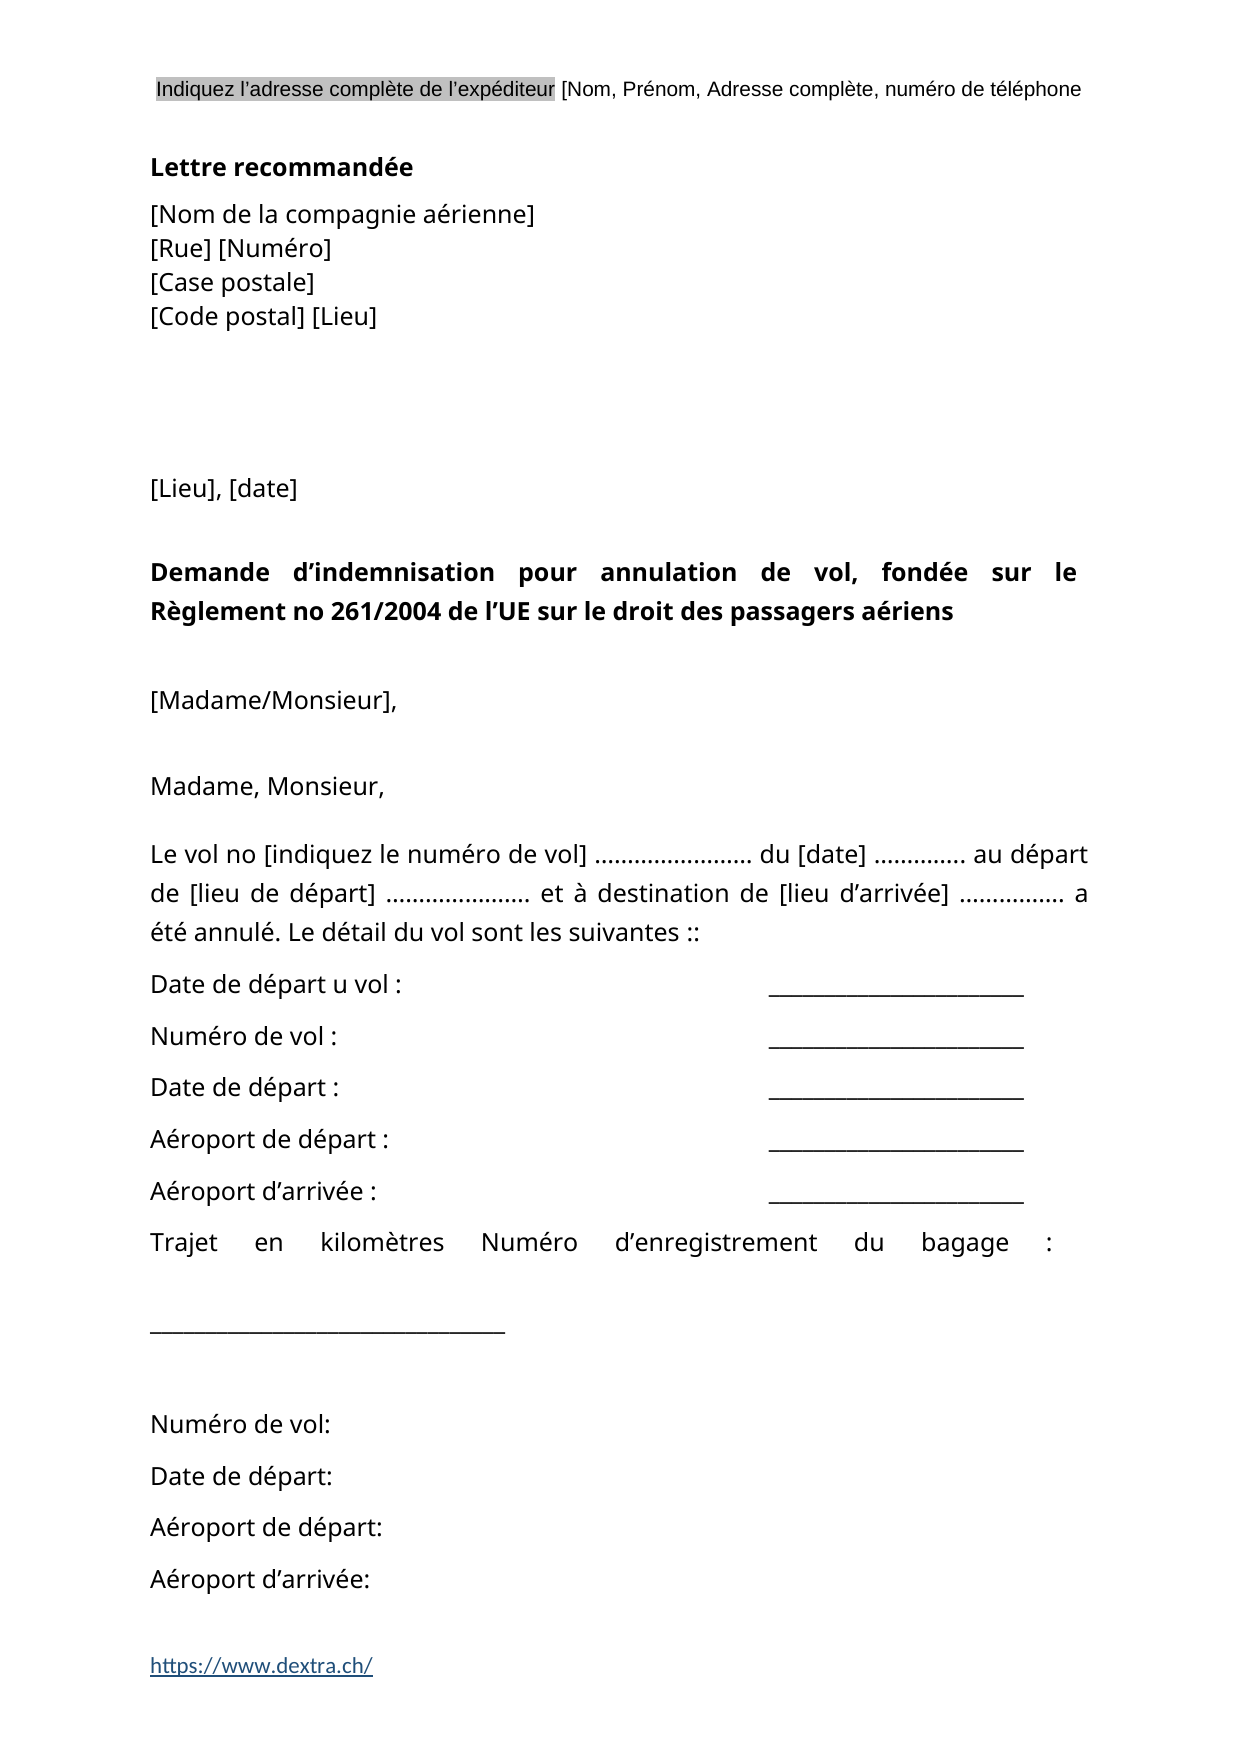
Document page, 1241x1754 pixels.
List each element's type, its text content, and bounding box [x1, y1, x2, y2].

text Le vol no du au départ de et à destination de a été annulé [150, 837, 1090, 949]
text Demande d’indemnisation pour annulation de vol, fondée sur le Règlement no 261/2004 de l’UE sur le droit des passagers aériens [150, 554, 1078, 628]
